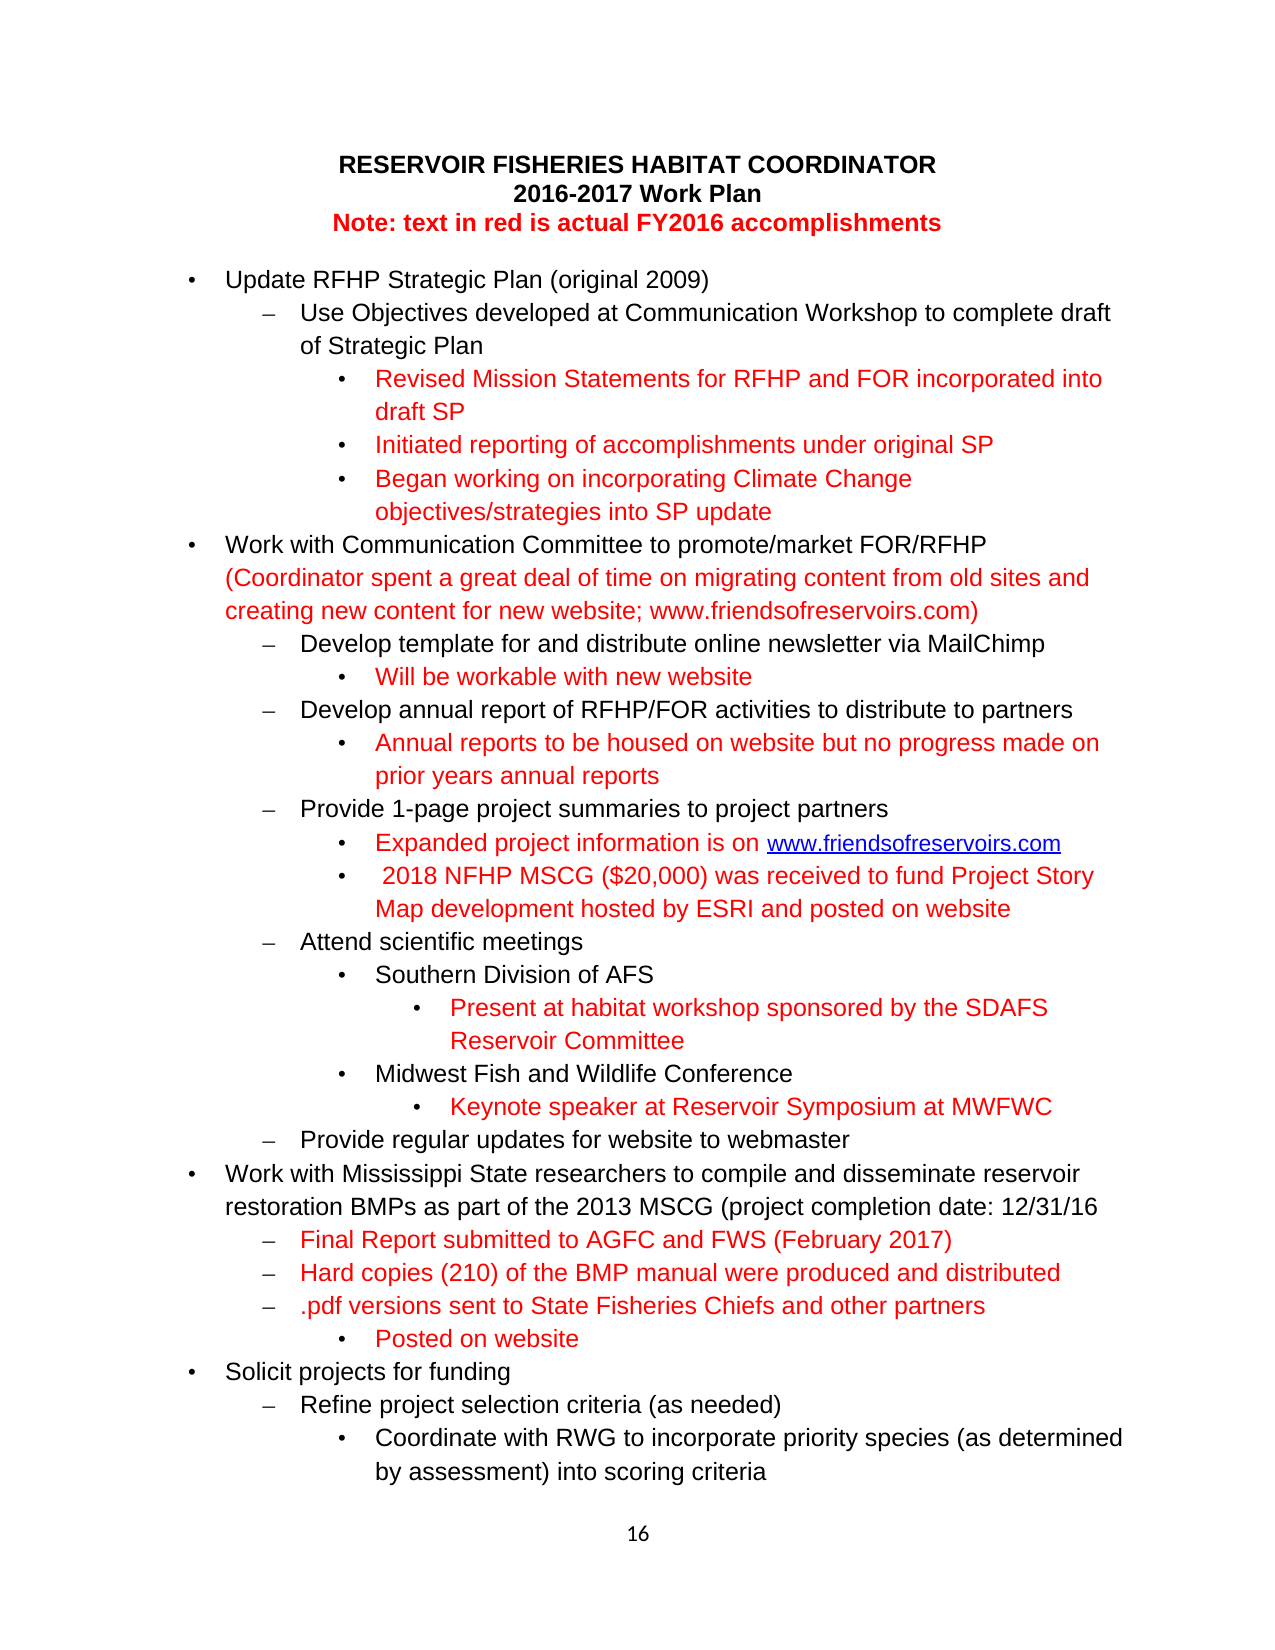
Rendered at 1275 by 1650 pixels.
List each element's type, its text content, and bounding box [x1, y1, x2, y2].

list Use Objectives developed at Communication Workshop to complete draft of Strategic Plan [262, 298, 1125, 360]
list Annual reports to be housed on website but no progress made on prior years annual reports [337, 728, 1125, 790]
list 2018 NFHP MSCG ($20,000) was received to fund Project Story Map development hosted by ESRI and posted on website [337, 861, 1125, 922]
list Hard copies (210) of the BMP manual were produced and distributed [262, 1258, 1125, 1287]
list Will be workable with new website [337, 662, 1125, 691]
list Began working on incorporating Climate Change objectives/strategies into SP update [337, 463, 1125, 525]
list Midwest Fish and Wildlife Conference [337, 1059, 1125, 1088]
text Note: text in red is actual FY2016 accomplishments [150, 207, 1125, 236]
list .pdf versions sent to State Fisheries Chiefs and other partners [262, 1291, 1125, 1320]
list Develop annual report of RFHP/FOR activities to distribute to partners [262, 695, 1125, 724]
list Provide 1-page project summaries to project partners [262, 794, 1125, 823]
list Coordinate with RWG to incorporate priority species (as determined by assessment) into scoring criteria [337, 1423, 1125, 1485]
list Southern Division of AFS [337, 960, 1125, 989]
list Update RFHP Strategic Plan (original 2009) [187, 265, 1125, 294]
list Solicit projects for funding [187, 1357, 1125, 1386]
list Final Report submitted to AGFC and FWS (February 2017) [262, 1225, 1125, 1253]
list Attend scientific meetings [262, 927, 1125, 956]
list Present at habitat workshop sponsored by the SDAFS Reservoir Committee [412, 993, 1125, 1055]
text 2016-2017 Work Plan [150, 179, 1125, 207]
list Revised Mission Statements for RFHP and FOR incorporated into draft SP [337, 364, 1125, 426]
list Refine project selection criteria (as needed) [262, 1390, 1125, 1419]
list Provide regular updates for website to webmaster [262, 1125, 1125, 1154]
list Keynote speaker at Reservoir Symposium at MWFWC [412, 1092, 1125, 1121]
list Develop template for and distribute online newsletter via MailChimp [262, 629, 1125, 658]
list Expanded project information is on www.friendsofreservoirs.com [337, 827, 1125, 856]
list Posted on website [337, 1324, 1125, 1353]
text RESERVOIR FISHERIES HABITAT COORDINATOR [150, 150, 1125, 179]
list Work with Mississippi State researchers to compile and disseminate reservoir restoration BMPs as part of the 2013 MSCG (project completion date: 12/31/16 [187, 1158, 1125, 1220]
list Initiated reporting of accomplishments under original SP [337, 430, 1125, 459]
list Work with Communication Committee to promote/market FOR/RFHP (Coordinator spent a great deal of time on migrating content from old sites and creating new content for new website; www.friendsofreservoirs.com) [187, 530, 1125, 624]
